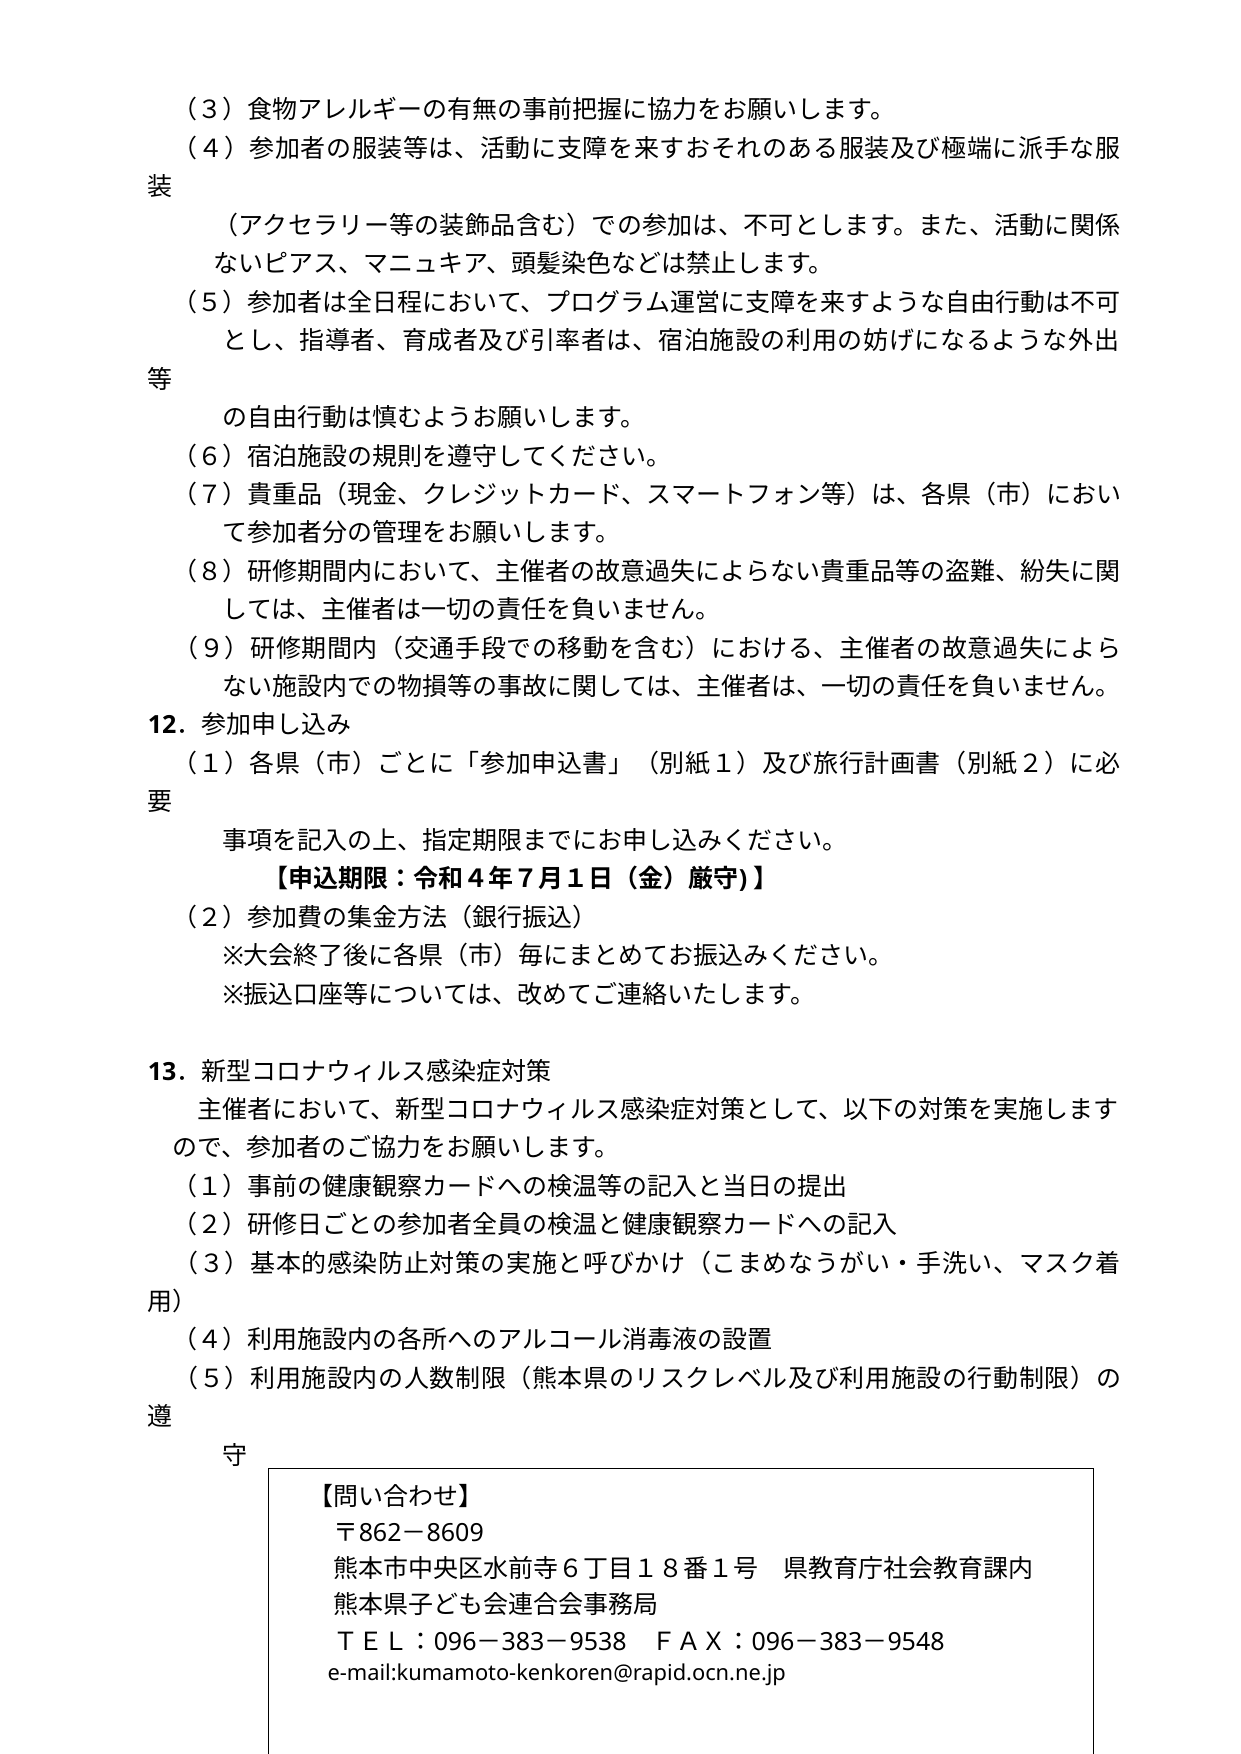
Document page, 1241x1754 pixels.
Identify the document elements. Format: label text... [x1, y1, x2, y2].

text （３）基本的感染防止対策の実施と呼びかけ（こまめなうがい・手洗い、マスク着用） [148, 1242, 1122, 1319]
text 主催者において、新型コロナウィルス感染症対策として、以下の対策を実施します [148, 1088, 1122, 1127]
text ※大会終了後に各県（市）毎にまとめてお振込みください。 [148, 934, 1122, 973]
text （７）貴重品（現金、クレジットカード、スマートフォン等）は、各県（市）におい [148, 473, 1122, 512]
text て参加者分の管理をお願いします。 [148, 512, 1122, 550]
text （５）利用施設内の人数制限（熊本県のリスクレベル及び利用施設の行動制限）の遵 [148, 1357, 1122, 1434]
text （８）研修期間内において、主催者の故意過失によらない貴重品等の盗難、紛失に関しては、主催者は一切の責任を負いません。 [148, 550, 1122, 627]
text （１）各県（市）ごとに「参加申込書」（別紙１）及び旅行計画書（別紙２）に必要 [148, 742, 1122, 819]
text （９）研修期間内（交通手段での移動を含む）における、主催者の故意過失によらない施設内での物損等の事故に関しては、主催者は、一切の責任を負いません。 [148, 627, 1122, 704]
text の自由行動は慎むようお願いします。 [148, 396, 1122, 435]
text 12．参加申し込み [148, 704, 1122, 742]
text 事項を記入の上、指定期限までにお申し込みください。 [148, 819, 1122, 858]
text （４）利用施設内の各所へのアルコール消毒液の設置 [148, 1319, 1122, 1357]
text （アクセラリー等の装飾品含む）での参加は、不可とします。また、活動に関係ないピアス、マニュキア、頭髪染色などは禁止します。 [213, 204, 1122, 281]
text 守 [148, 1434, 1122, 1473]
text （４）参加者の服装等は、活動に支障を来すおそれのある服装及び極端に派手な服装 [148, 127, 1122, 204]
text （５）参加者は全日程において、プログラム運営に支障を来すような自由行動は不可 [148, 281, 1122, 319]
text とし、指導者、育成者及び引率者は、宿泊施設の利用の妨げになるような外出等 [148, 319, 1122, 396]
text （２）参加費の集金方法（銀行振込） [148, 896, 1122, 934]
text 13．新型コロナウィルス感染症対策 [148, 1050, 1122, 1088]
text （２）研修日ごとの参加者全員の検温と健康観察カードへの記入 [148, 1204, 1122, 1242]
text （３）食物アレルギーの有無の事前把握に協力をお願いします。 [148, 89, 1122, 127]
text 【申込期限：令和４年７月１日（金）厳守) 】 [213, 858, 1122, 896]
text ※振込口座等については、改めてご連絡いたします。 [148, 973, 1122, 1011]
text ので、参加者のご協力をお願いします。 [148, 1127, 1122, 1165]
text （１）事前の健康観察カードへの検温等の記入と当日の提出 [148, 1165, 1122, 1204]
text （６）宿泊施設の規則を遵守してください。 [148, 435, 1122, 473]
